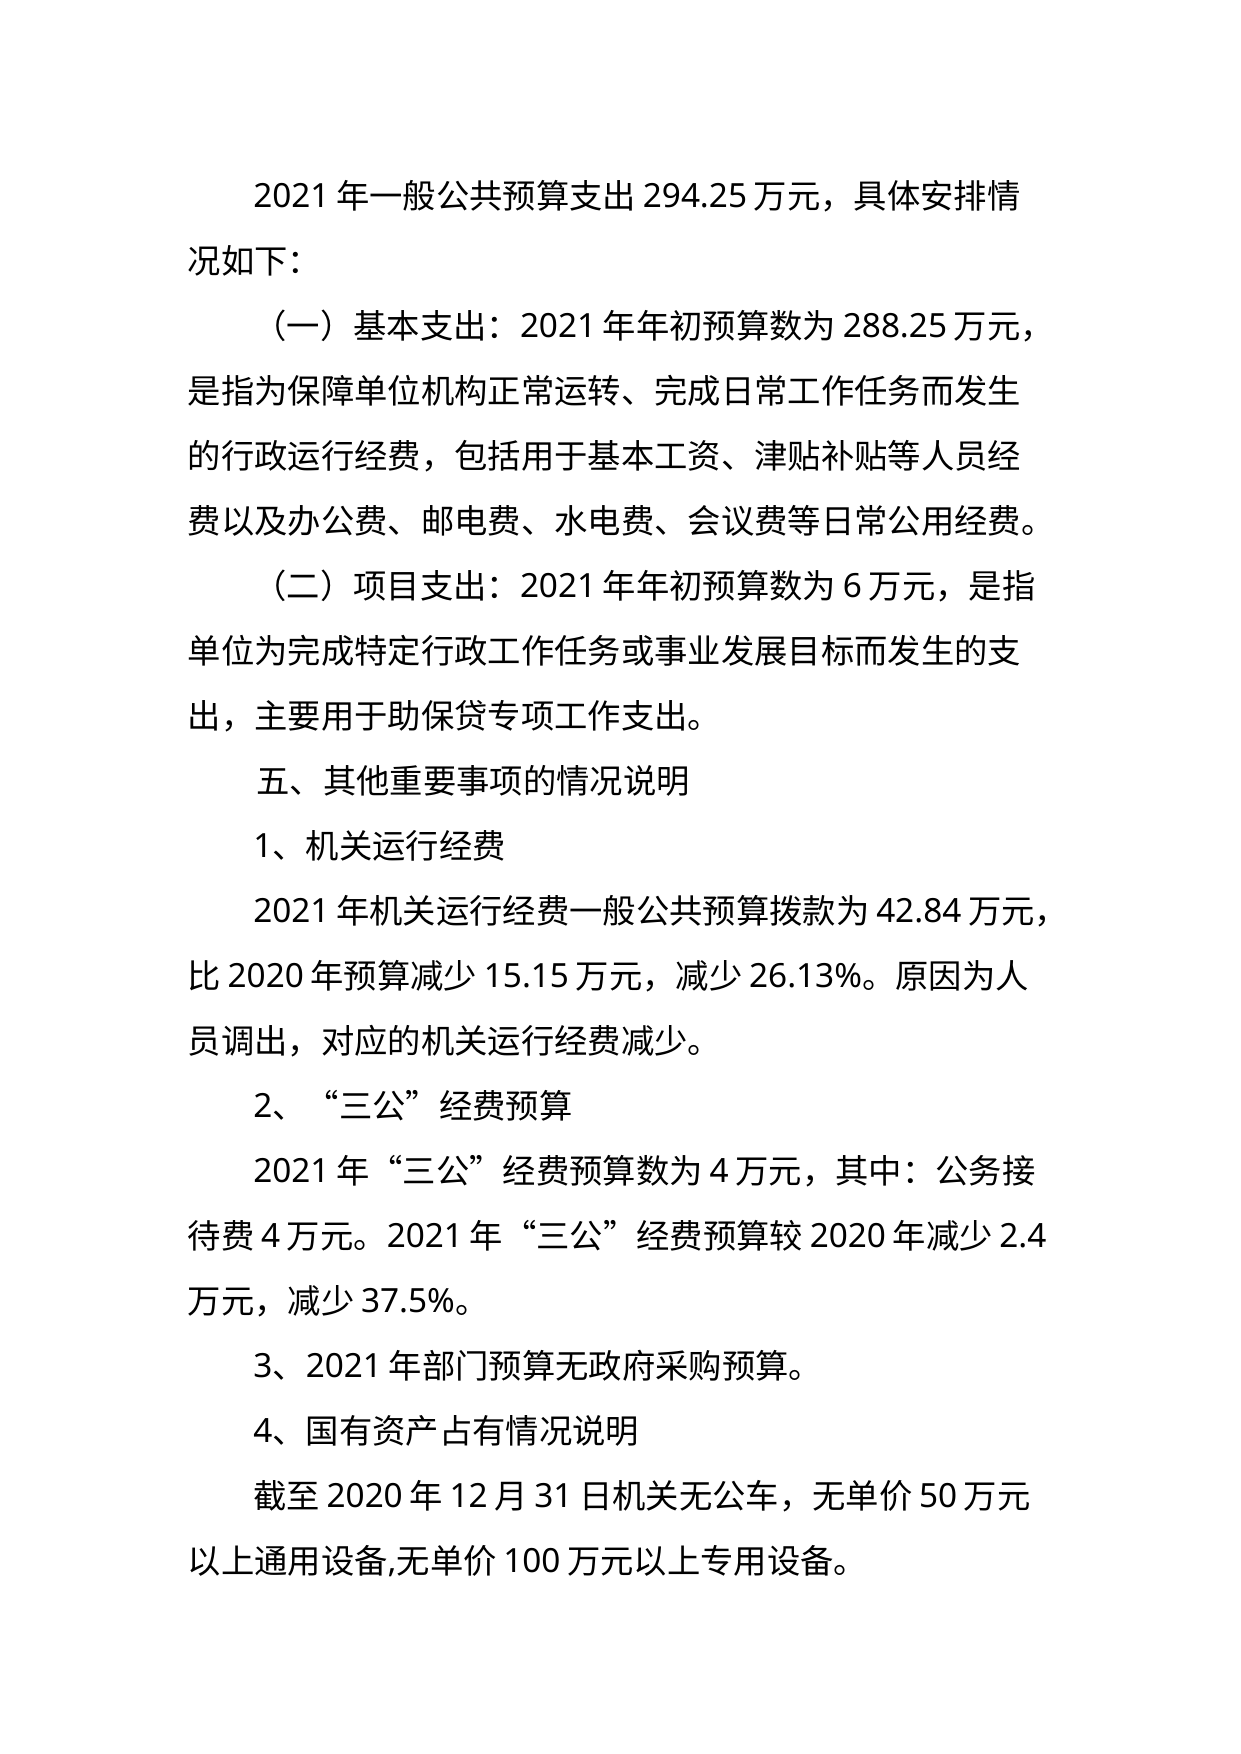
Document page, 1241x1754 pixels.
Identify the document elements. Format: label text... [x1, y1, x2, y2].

text 五、其他重要事项的情况说明 [187, 747, 1053, 812]
text 2021年“三公”经费预算数为4万元，其中：公务接待费4万元。2021年“三公”经费预算较2020年减少2.4万元，减少37.5%。 [187, 1137, 1053, 1332]
text 3、2021年部门预算无政府采购预算。 [187, 1332, 1053, 1397]
text （一）基本支出：2021年年初预算数为288.25万元，是指为保障单位机构正常运转、完成日常工作任务而发生的行政运行经费，包括用于基本工资、津贴补贴等人员经费以及办公费、邮电费、水电费、会议费等日常公用经费。 [187, 292, 1053, 552]
text 4、国有资产占有情况说明 [187, 1397, 1053, 1462]
text 2、“三公”经费预算 [187, 1072, 1053, 1137]
text 2021年一般公共预算支出294.25万元，具体安排情况如下： [187, 162, 1053, 292]
text 1、机关运行经费 [187, 812, 1053, 877]
text 截至2020年12月31日机关无公车，无单价50万元以上通用设备,无单价100万元以上专用设备。 [187, 1462, 1053, 1592]
text （二）项目支出：2021年年初预算数为6万元，是指单位为完成特定行政工作任务或事业发展目标而发生的支出，主要用于助保贷专项工作支出。 [187, 552, 1053, 747]
text 2021年机关运行经费一般公共预算拨款为42.84万元，比2020年预算减少15.15万元，减少26.13%。原因为人员调出，对应的机关运行经费减少。 [187, 877, 1053, 1072]
